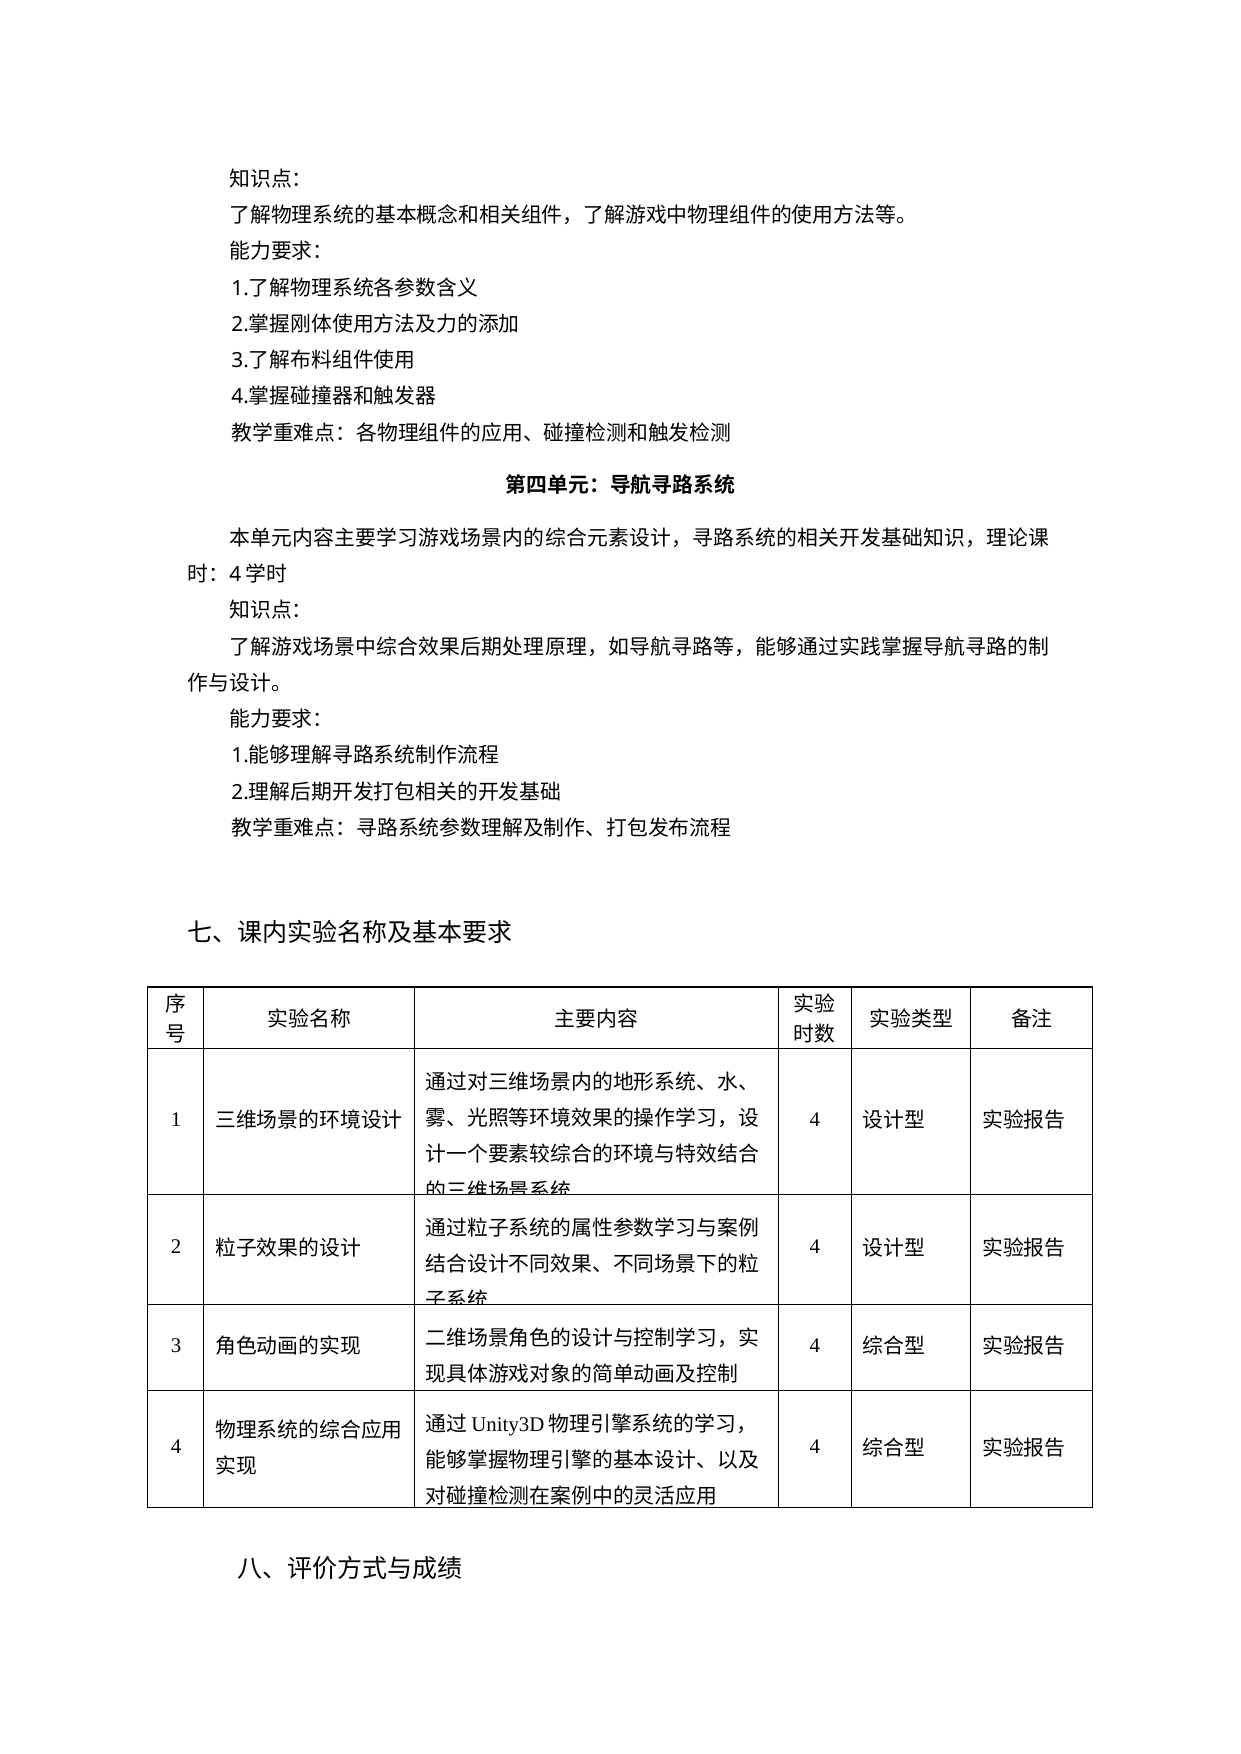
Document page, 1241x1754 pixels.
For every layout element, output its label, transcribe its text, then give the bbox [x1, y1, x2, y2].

text 本单元内容主要学习游戏场景内的综合元素设计，寻路系统的相关开发基础知识，理论课时：4学时 [187, 521, 1053, 588]
text 七、课内实验名称及基本要求 [187, 898, 1053, 963]
text 1.了解物理系统各参数含义 [231, 271, 1053, 301]
table_cell 设计型 [852, 1049, 970, 1194]
table_cell 4 [779, 1195, 851, 1303]
table_cell 角色动画的实现 [204, 1305, 414, 1390]
table_cell 1 [148, 1049, 203, 1194]
table_cell 综合型 [852, 1305, 970, 1390]
text 能力要求： [187, 234, 1053, 265]
table_cell 粒子效果的设计 [204, 1195, 414, 1303]
table_cell 3 [148, 1305, 203, 1390]
text 1.能够理解寻路系统制作流程 [231, 739, 1053, 769]
table_header 主要内容 [415, 988, 778, 1048]
table_cell 综合型 [852, 1391, 970, 1507]
table_cell 通过粒子系统的属性参数学习与案例结合设计不同效果、不同场景下的粒子系统 [415, 1195, 778, 1303]
table_cell 通过Unity3D物理引擎系统的学习，能够掌握物理引擎的基本设计、以及对碰撞检测在案例中的灵活应用 [415, 1391, 778, 1507]
table_header 实验名称 [204, 988, 414, 1048]
text 3.了解布料组件使用 [231, 343, 1053, 374]
text 了解游戏场景中综合效果后期处理原理，如导航寻路等，能够通过实践掌握导航寻路的制作与设计。 [187, 630, 1053, 696]
table_header 实验类型 [852, 988, 970, 1048]
table_cell 4 [148, 1391, 203, 1507]
text 了解物理系统的基本概念和相关组件，了解游戏中物理组件的使用方法等。 [187, 198, 1053, 228]
text 2.掌握刚体使用方法及力的添加 [231, 307, 1053, 337]
table_cell 设计型 [852, 1195, 970, 1303]
text 4.掌握碰撞器和触发器 [231, 380, 1053, 410]
text 知识点： [187, 594, 1053, 624]
table_cell 4 [779, 1305, 851, 1390]
text 八、评价方式与成绩 [187, 1549, 790, 1585]
text 2.理解后期开发打包相关的开发基础 [231, 775, 1053, 805]
table_header 备注 [971, 988, 1092, 1048]
table_cell 2 [148, 1195, 203, 1303]
table_cell 实验报告 [971, 1049, 1092, 1194]
table_header 序号 [148, 988, 203, 1048]
table_cell 物理系统的综合应用实现 [204, 1391, 414, 1507]
table_cell 4 [779, 1391, 851, 1507]
text 第四单元：导航寻路系统 [187, 469, 1053, 499]
table_cell 二维场景角色的设计与控制学习，实现具体游戏对象的简单动画及控制 [415, 1305, 778, 1390]
text 教学重难点：寻路系统参数理解及制作、打包发布流程 [231, 811, 1053, 842]
table_cell 三维场景的环境设计 [204, 1049, 414, 1194]
text 教学重难点：各物理组件的应用、碰撞检测和触发检测 [231, 416, 1053, 446]
table_cell 实验报告 [971, 1195, 1092, 1303]
table_cell 实验报告 [971, 1391, 1092, 1507]
text 能力要求： [187, 702, 1053, 733]
text 知识点： [187, 162, 1053, 192]
table_header 实验 时数 [779, 988, 851, 1048]
table_cell 通过对三维场景内的地形系统、水、雾、光照等环境效果的操作学习，设计一个要素较综合的环境与特效结合的三维场景系统 [415, 1049, 778, 1194]
table_cell 实验报告 [971, 1305, 1092, 1390]
table_cell 4 [779, 1049, 851, 1194]
